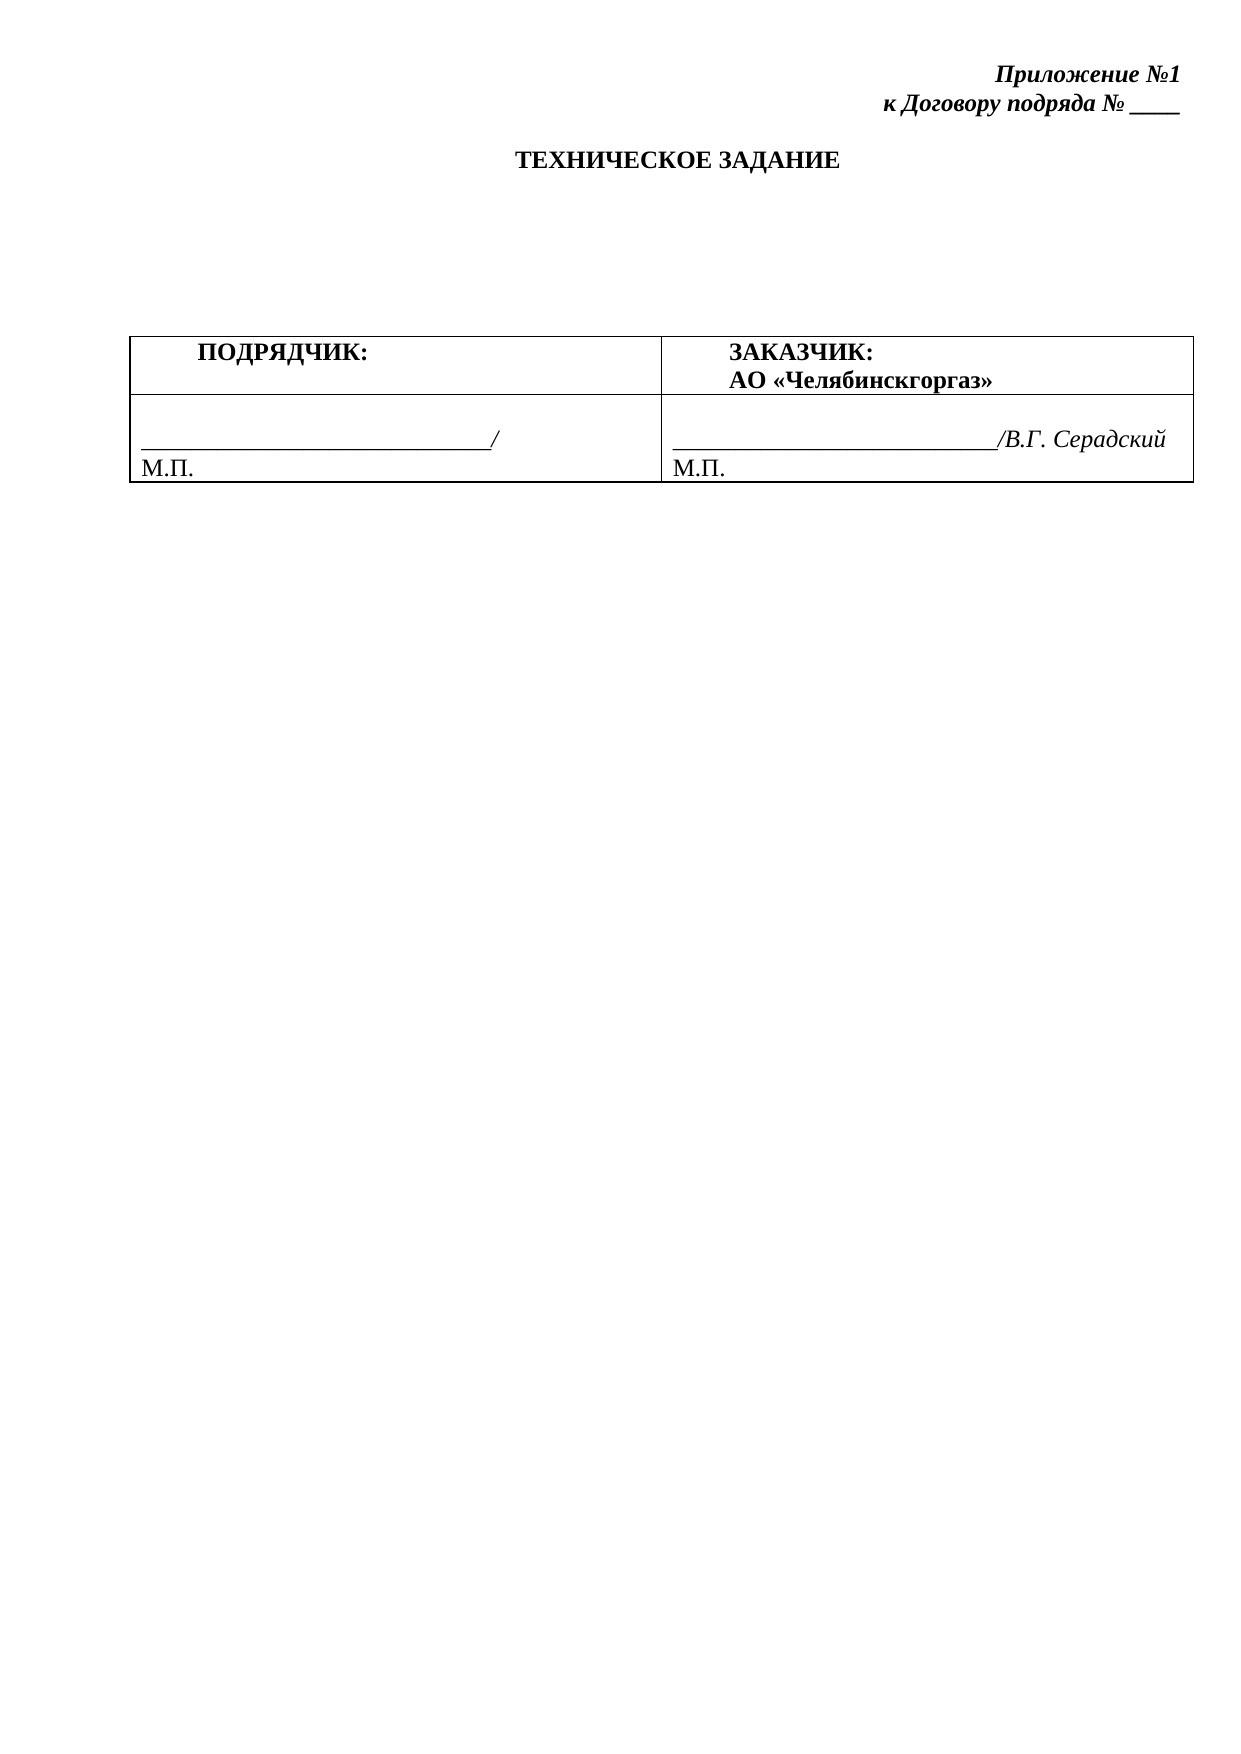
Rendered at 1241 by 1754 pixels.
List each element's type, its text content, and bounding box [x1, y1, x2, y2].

text к Договору подряда № ____ [118, 88, 1181, 117]
text Приложение №1 [118, 59, 1181, 88]
table_header ПОДРЯДЧИК: [131, 337, 661, 394]
table_header ЗАКАЗЧИК: АО «Челябинскгоргаз» [662, 337, 1193, 394]
text ТЕХНИЧЕСКОЕ ЗАДАНИЕ [118, 145, 1181, 174]
table_cell __________________________/В.Г. Серадский М.П. [662, 395, 1193, 481]
table_cell ____________________________/ М.П. [131, 395, 661, 481]
